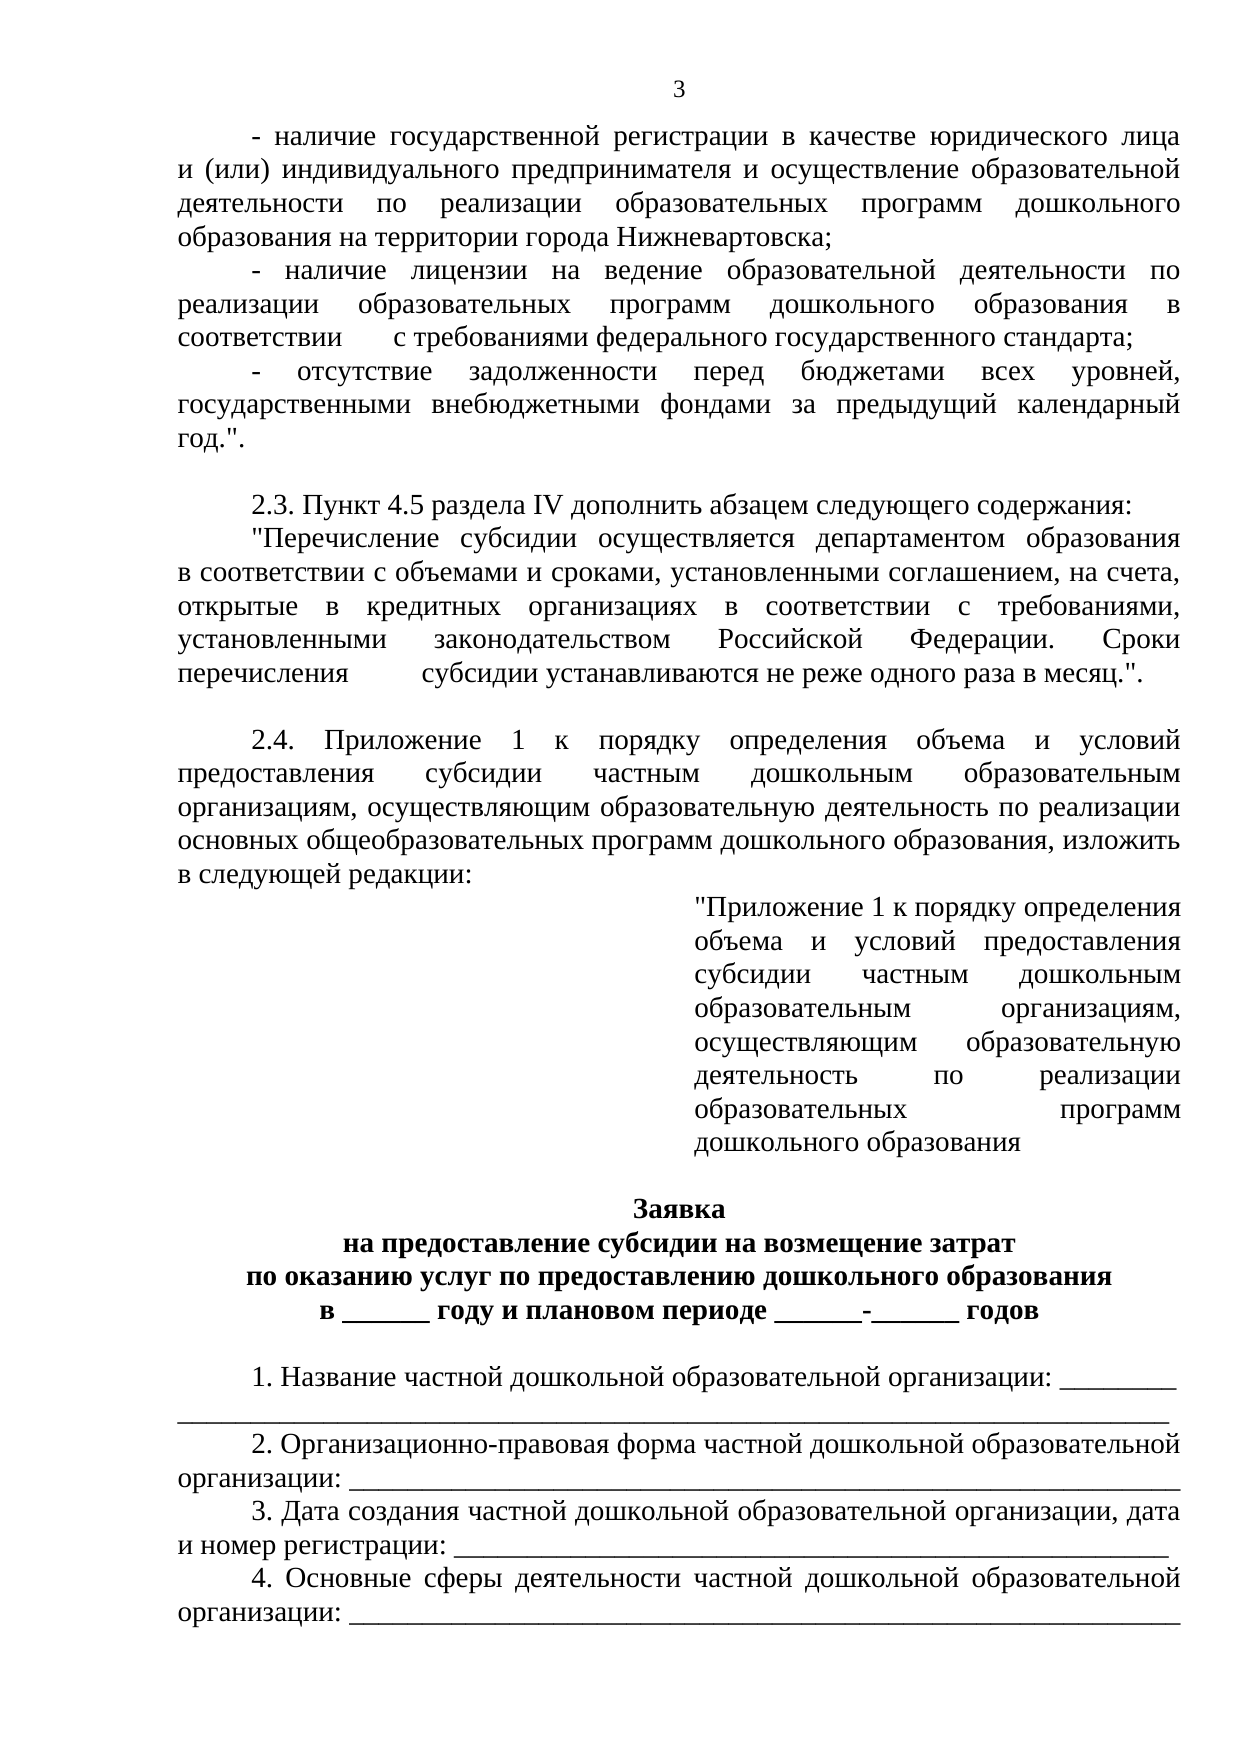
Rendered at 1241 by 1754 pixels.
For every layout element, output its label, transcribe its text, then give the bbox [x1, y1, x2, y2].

text - наличие лицензии на ведение образовательной деятельности по реализации образовательных программ дошкольного образования в соответствии с требованиями федерального государственного стандарта; [177, 252, 1181, 353]
text 3. Дата создания частной дошкольной образовательной организации, дата и номер регистрации: _________________________________________________ [177, 1493, 1181, 1560]
text 2.4. Приложение 1 к порядку определения объема и условий предоставления субсидии частным дошкольным образовательным организациям, осуществляющим образовательную деятельность по реализации основных общеобразовательных программ дошкольного образования, изложить в следующей редакции: [177, 722, 1181, 889]
text - отсутствие задолженности перед бюджетами всех уровней, государственными внебюджетными фондами за предыдущий календарный год.". [177, 353, 1181, 453]
text 2. Организационно-правовая форма частной дошкольной образовательной организации: _________________________________________________________ [177, 1426, 1181, 1493]
text в ______ году и плановом периоде ______-______ годов [177, 1292, 1181, 1326]
text Заявка [177, 1191, 1181, 1225]
text ____________________________________________________________________ [177, 1393, 1181, 1426]
text - наличие государственной регистрации в качестве юридического лица и (или) индивидуального предпринимателя и осуществление образовательной деятельности по реализации образовательных программ дошкольного образования на территории города Нижневартовска; [177, 118, 1181, 252]
text "Перечисление субсидии осуществляется департаментом образования в соответствии с объемами и сроками, установленными соглашением, на счета, открытые в кредитных организациях в соответствии с требованиями, установленными законодательством Российской Федерации. Сроки перечисления субсидии устанавливаются не реже одного раза в месяц.". [177, 521, 1181, 688]
text 1. Название частной дошкольной образовательной организации: ________ [177, 1359, 1181, 1393]
text "Приложение 1 к порядку определения объема и условий предоставления субсидии частным дошкольным образовательным организациям, осуществляющим образовательную деятельность по реализации образовательных программ дошкольного образования [694, 889, 1181, 1158]
text по оказанию услуг по предоставлению дошкольного образования [177, 1258, 1181, 1292]
text 4. Основные сферы деятельности частной дошкольной образовательной организации: _________________________________________________________ [177, 1560, 1181, 1627]
text на предоставление субсидии на возмещение затрат [177, 1225, 1181, 1258]
text 2.3. Пункт 4.5 раздела IV дополнить абзацем следующего содержания: [177, 487, 1181, 521]
